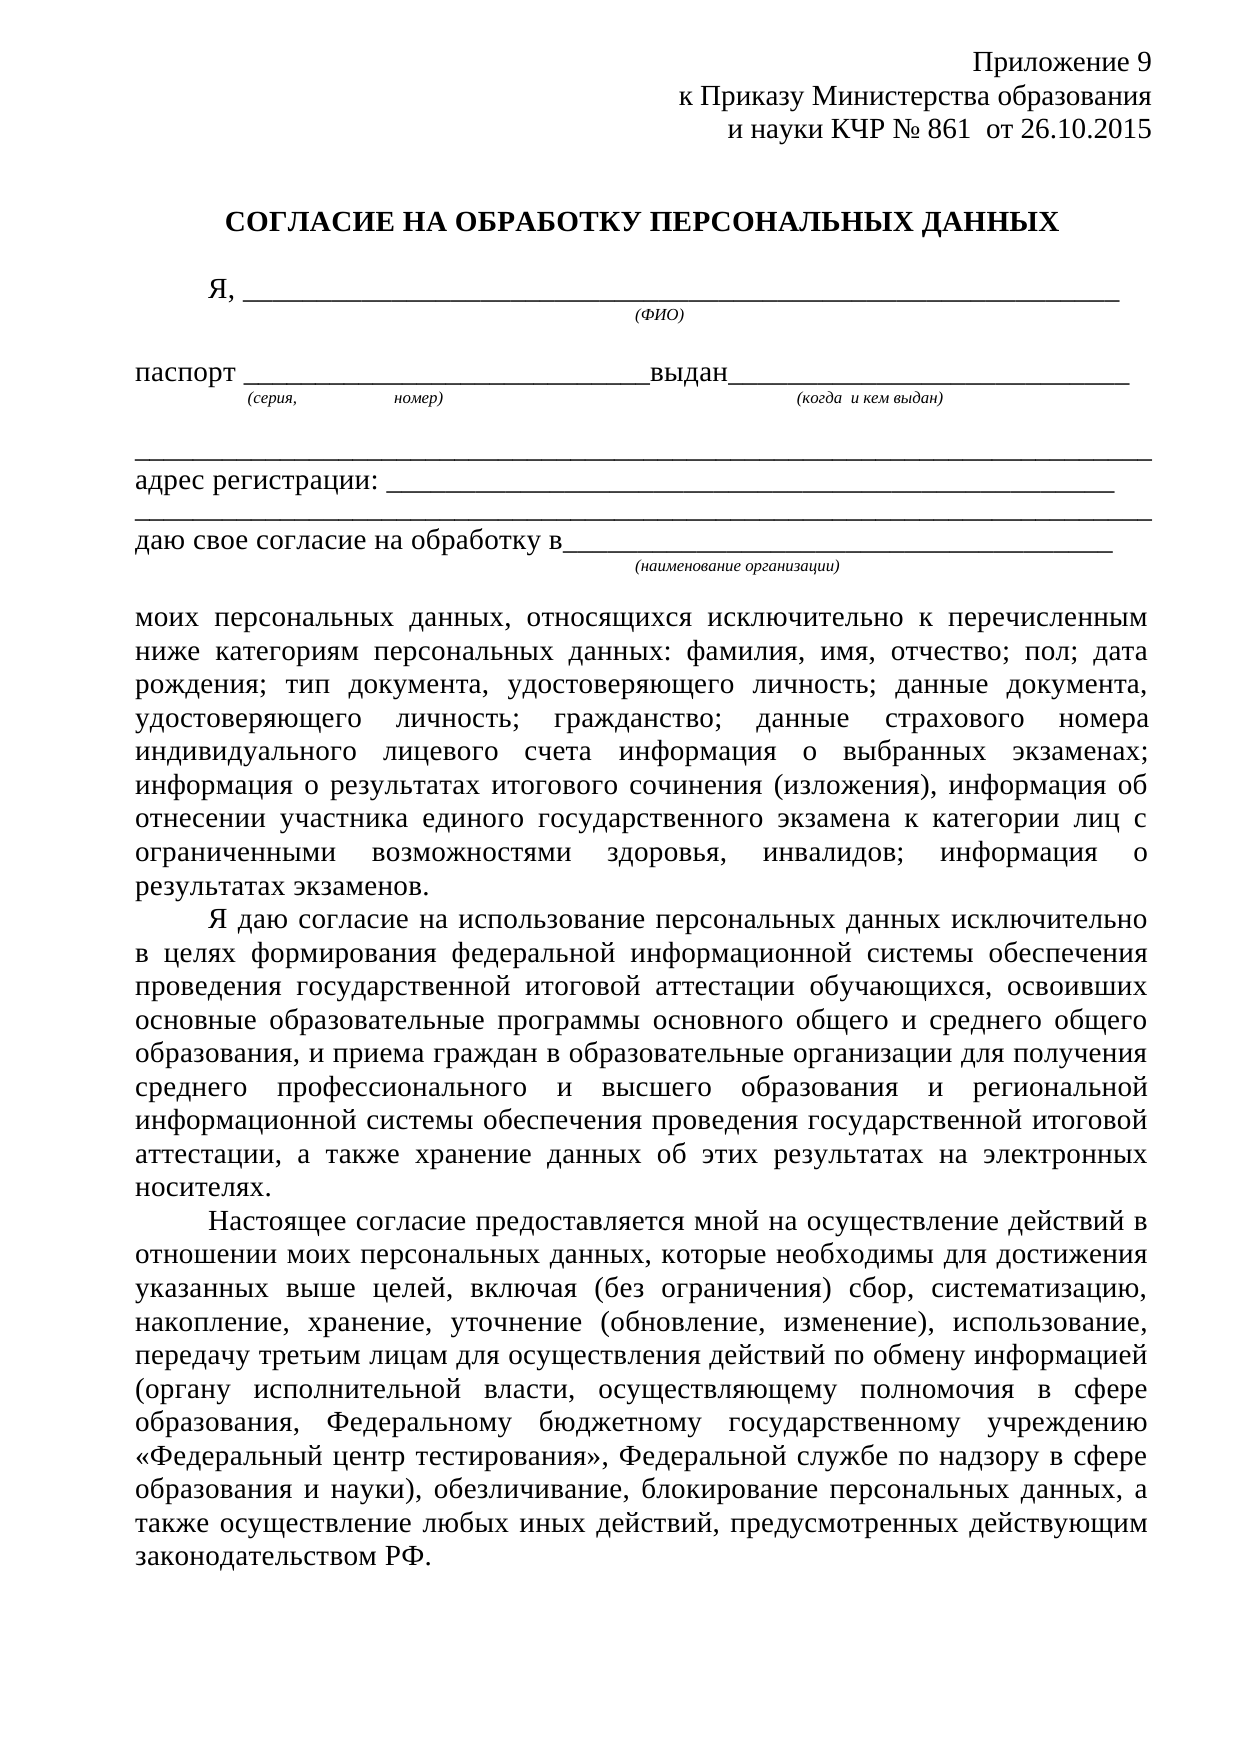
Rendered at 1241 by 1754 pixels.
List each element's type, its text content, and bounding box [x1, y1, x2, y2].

text адрес регистрации: _________________________________________________ [135, 462, 1152, 496]
text и науки КЧР № 861 от 26.10.2015 [133, 111, 1152, 145]
text (наименование организации) [635, 556, 1152, 589]
text Приложение 9 [133, 44, 1152, 78]
text (серия, номер) (когда и кем выдан) [247, 387, 1152, 421]
text СОГЛАСИЕ НА ОБРАБОТКУ ПЕРСОНАЛЬНЫХ ДАННЫХ [133, 204, 1152, 238]
text моих персональных данных, относящихся исключительно к перечисленным ниже категориям персональных данных: фамилия, имя, отчество; пол; дата рождения; тип документа, удостоверяющего личность; данные документа, удостоверяющего личность; гражданство; данные страхового номера индивидуального лицевого счета информация о выбранных экзаменах; информация о результатах итогового сочинения (изложения), информация об отнесении участника единого государственного экзамена к категории лиц с ограниченными возможностями здоровья, инвалидов; информация о результатах экзаменов. [135, 599, 1149, 901]
text к Приказу Министерства образования [133, 78, 1152, 111]
text Я даю согласие на использование персональных данных исключительно в целях формирования федеральной информационной системы обеспечения проведения государственной итоговой аттестации обучающихся, освоивших основные образовательные программы основного общего и среднего общего образования, и приема граждан в образовательные организации для получения среднего профессионального и высшего образования и региональной информационной системы обеспечения проведения государственной итоговой аттестации, а также хранение данных об этих результатах на электронных носителях. [135, 901, 1149, 1203]
text Я, ___________________________________________________________ [135, 271, 1152, 305]
text (ФИО) [635, 305, 1152, 338]
text паспорт выдан___________________________ [135, 354, 1152, 387]
text Настоящее согласие предоставляется мной на осуществление действий в отношении моих персональных данных, которые необходимы для достижения указанных выше целей, включая (без ограничения) сбор, систематизацию, накопление, хранение, уточнение (обновление, изменение), использование, передачу третьим лицам для осуществления действий по обмену информацией (органу исполнительной власти, осуществляющему полномочия в сфере образования, Федеральному бюджетному государственному учреждению «Федеральный центр тестирования», Федеральной службе по надзору в сфере образования и науки), обезличивание, блокирование персональных данных, а также осуществление любых иных действий, предусмотренных действующим законодательством РФ. [135, 1203, 1149, 1572]
text даю свое согласие на обработку в_____________________________________ [135, 522, 1152, 556]
